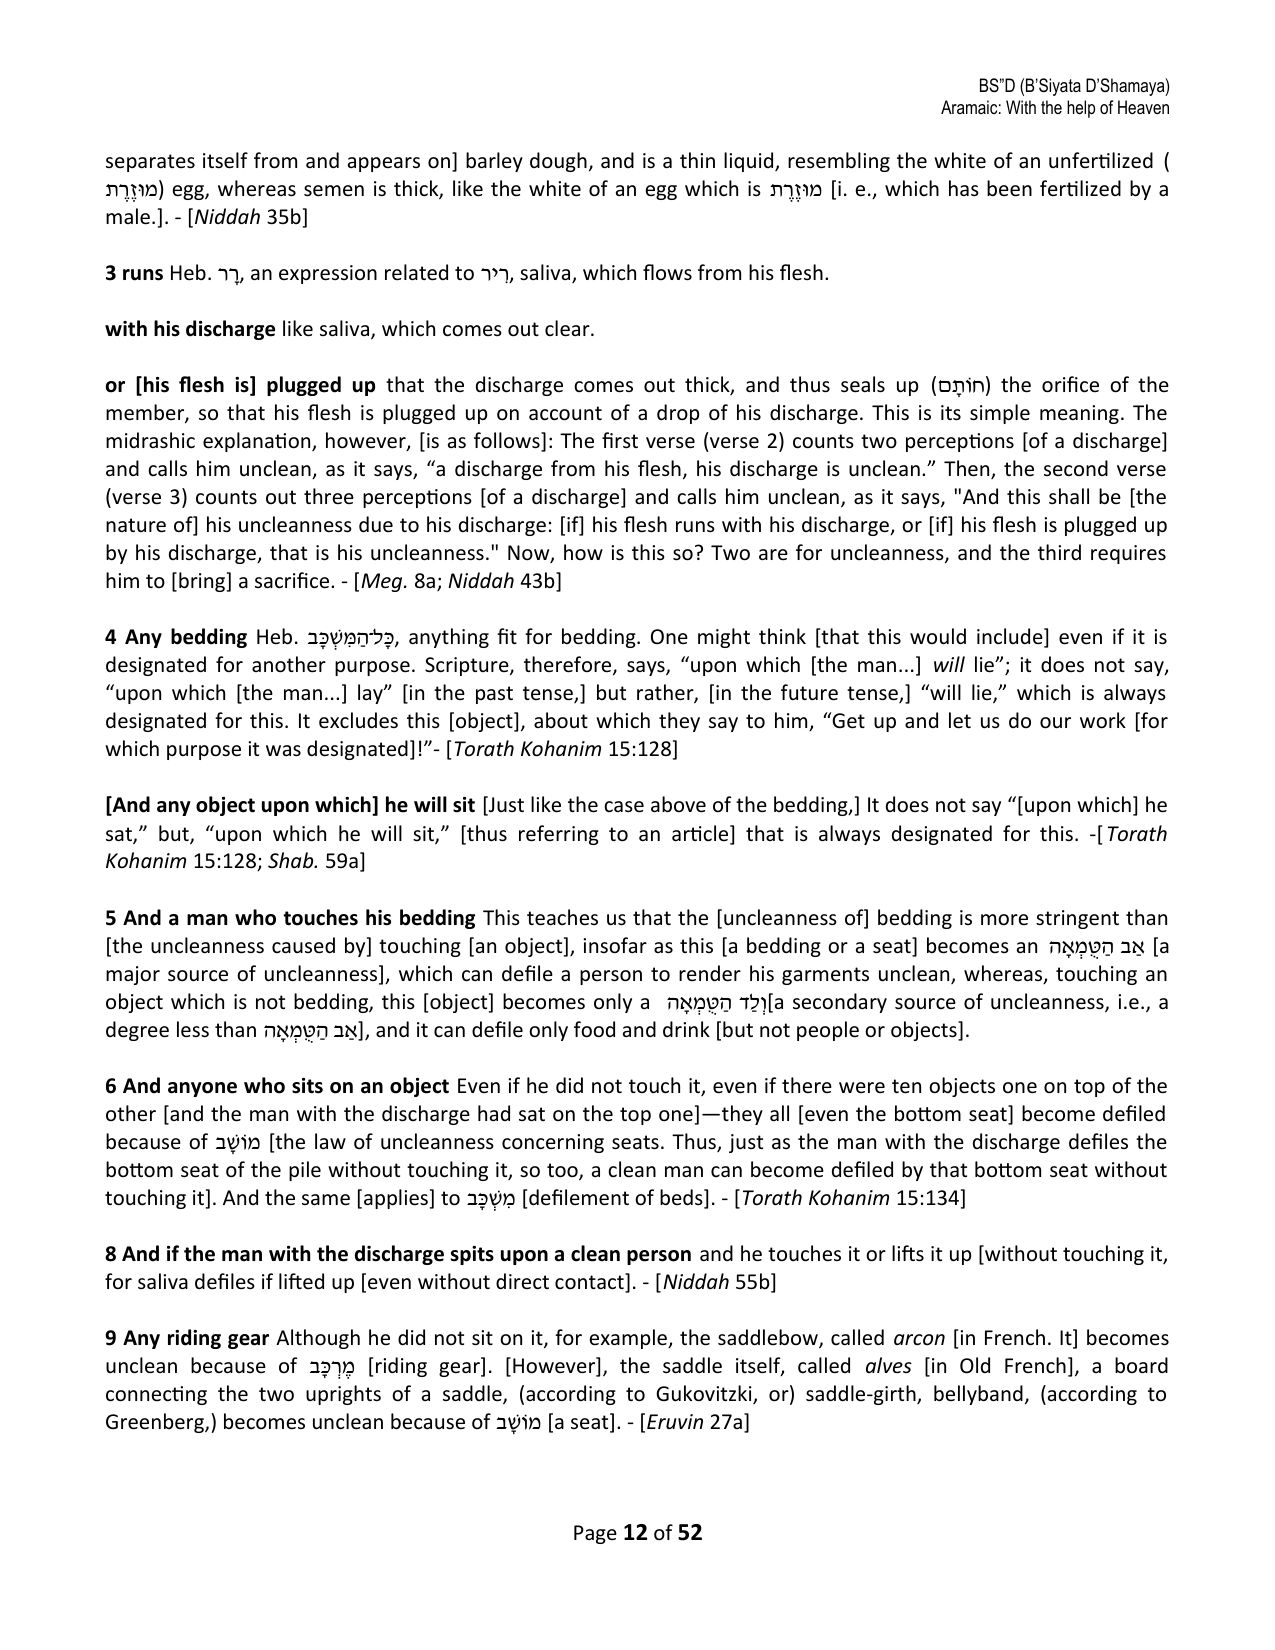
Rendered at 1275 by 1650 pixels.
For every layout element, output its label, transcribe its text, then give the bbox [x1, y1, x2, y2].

text 6 And anyone who sits on an object Even if he did not touch it, even if there were ten objects one on top of the other [and the man with the discharge had sat on the top one]—they all [even the bottom seat] become defiled because of מוֹשָׁב [the law of uncleanness concerning seats. Thus, just as the man with the discharge defiles the bottom seat of the pile without touching it, so too, a clean man can become defiled by that bottom seat without touching it]. And the same [applies] to מִשְׁכָּב [defilement of beds]. - [Torath Kohanim 15:134] [105, 1071, 1170, 1211]
text or [his flesh is] plugged up that the discharge comes out thick, and thus seals up (חוֹתָם) the orifice of the member, so that his flesh is plugged up on account of a drop of his discharge. This is its simple meaning. The midrashic explanation, however, [is as follows]: The first verse (verse 2) counts two perceptions [of a discharge] and calls him unclean, as it says, “a discharge from his flesh, his discharge is unclean.” Then, the second verse (verse 3) counts out three perceptions [of a discharge] and calls him unclean, as it says, "And this shall be [the nature of] his uncleanness due to his discharge: [if] his flesh runs with his discharge, or [if] his flesh is plugged up by his discharge, that is his uncleanness." Now, how is this so? Two are for uncleanness, and the third requires him to [bring] a sacrifice. - [Meg. 8a; Niddah 43b] [105, 370, 1170, 594]
text 5 And a man who touches his bedding This teaches us that the [uncleanness of] bedding is more stringent than [the uncleanness caused by] touching [an object], insofar as this [a bedding or a seat] becomes an אַב הַטֻּמְאָה [a major source of uncleanness], which can defile a person to render his garments unclean, whereas, touching an object which is not bedding, this [object] becomes only a וְלַד הַטֻּמְאָה[a secondary source of uncleanness, i.e., a degree less than אַב הַטֻּמְאָה], and it can defile only food and drink [but not people or objects]. [105, 903, 1170, 1043]
text 8 And if the man with the discharge spits upon a clean person and he touches it or lifts it up [without touching it, for saliva defiles if lifted up [even without direct contact]. - [Niddah 55b] [105, 1239, 1170, 1295]
text 9 Any riding gear Although he did not sit on it, for example, the saddlebow, called arcon [in French. It] becomes unclean because of מֶרְכָּב [riding gear]. [However], the saddle itself, called alves [in Old French], a board connecting the two uprights of a saddle, (according to Gukovitzki, or) saddle-girth, bellyband, (according to Greenberg,) becomes unclean because of מוֹשָׁב [a seat]. - [Eruvin 27a] [105, 1323, 1170, 1435]
text 3 runs Heb. רָר, an expression related to רִיר, saliva, which flows from his flesh. [105, 258, 1170, 286]
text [105, 146, 1170, 230]
text 4 Any bedding Heb. כָּל־הַמִּשְׁכָּב, anything fit for bedding. One might think [that this would include] even if it is designated for another purpose. Scripture, therefore, says, “upon which [the man...] will lie”; it does not say, “upon which [the man...] lay” [in the past tense,] but rather, [in the future tense,] “will lie,” which is always designated for this. It excludes this [object], about which they say to him, “Get up and let us do our work [for which purpose it was designated]!”- [Torath Kohanim 15:128] [105, 622, 1170, 763]
text [And any object upon which] he will sit [Just like the case above of the bedding,] It does not say “[upon which] he sat,” but, “upon which he will sit,” [thus referring to an article] that is always designated for this. -[Torath Kohanim 15:128; Shab. 59a] [105, 791, 1170, 875]
text with his discharge like saliva, which comes out clear. [105, 314, 1170, 342]
